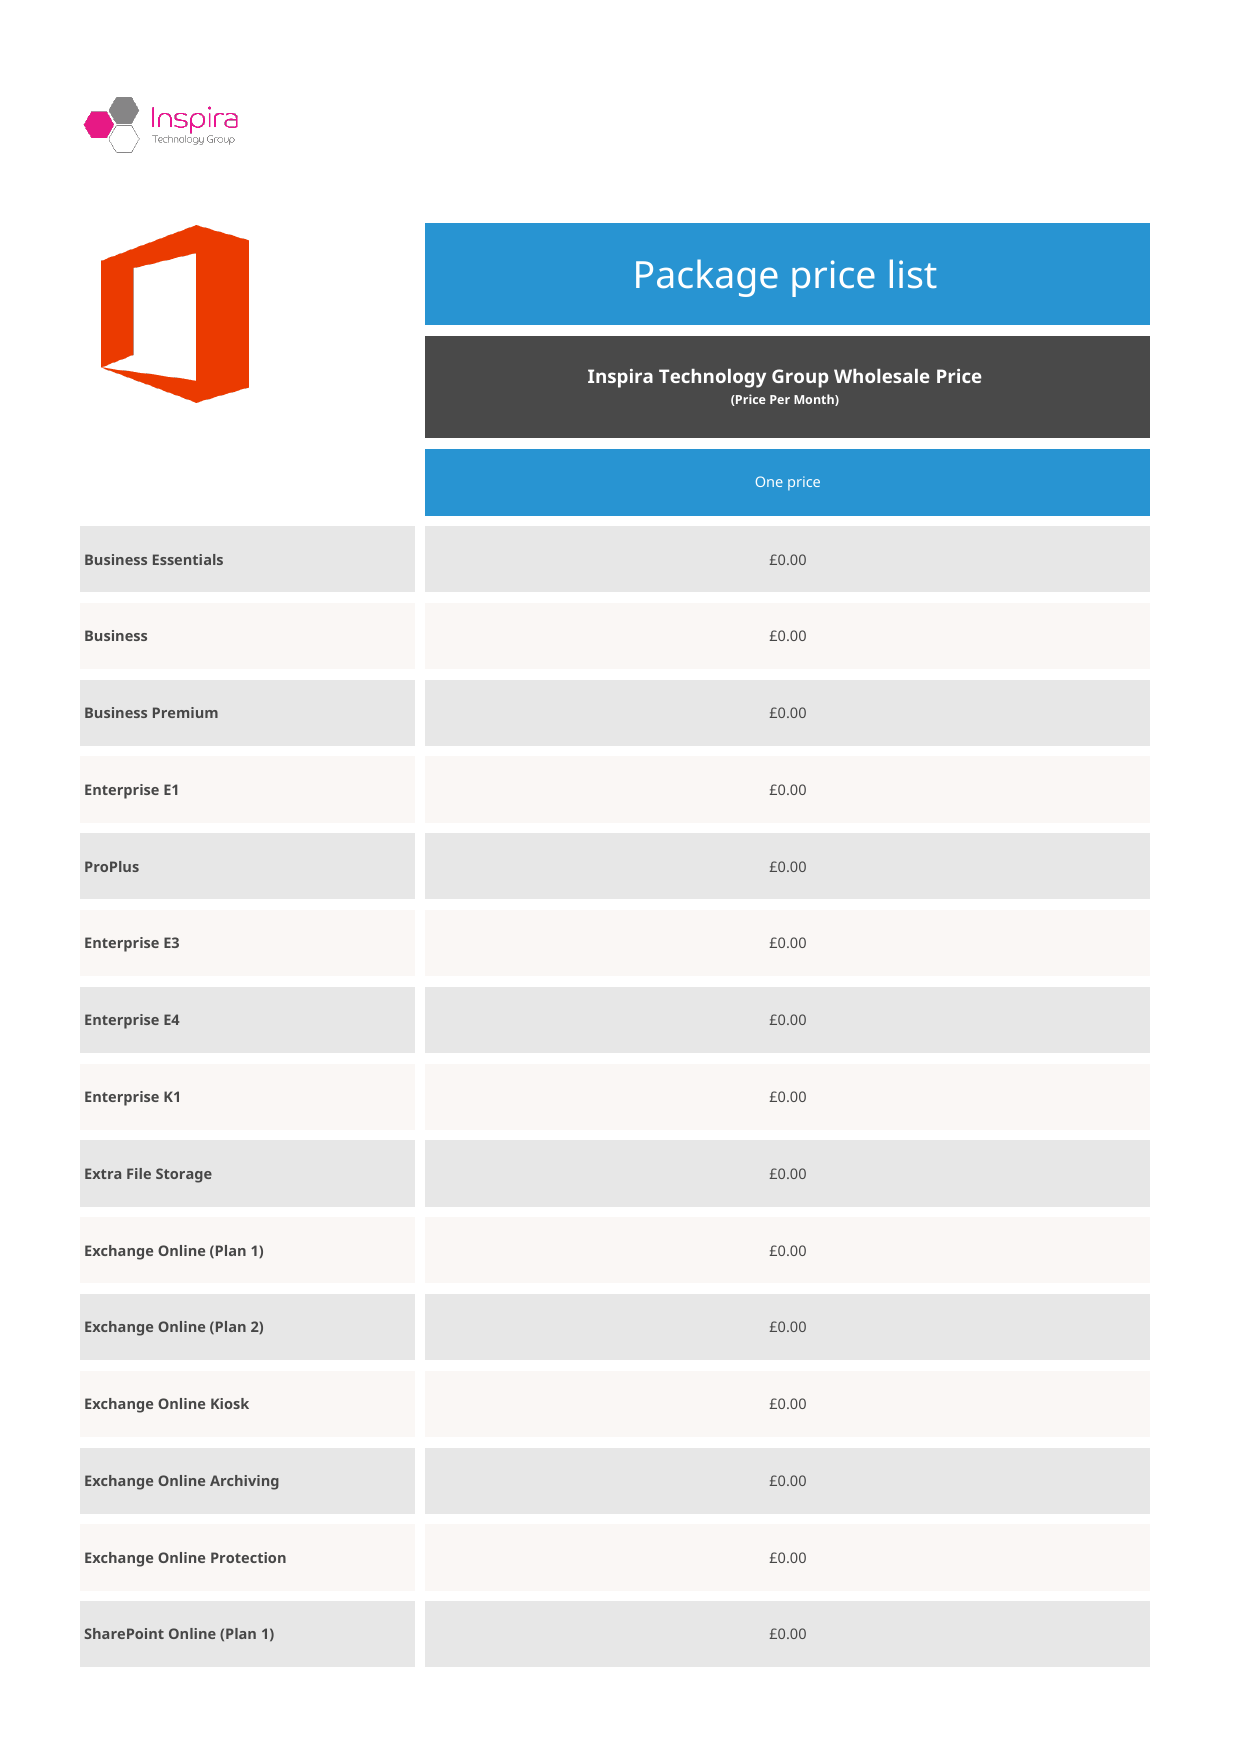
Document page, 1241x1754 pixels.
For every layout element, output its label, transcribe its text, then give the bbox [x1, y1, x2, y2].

table_cell Enterprise K1 [80, 1064, 415, 1130]
table_cell Business Essentials [80, 526, 415, 592]
table_cell £0.00 [425, 1064, 1150, 1130]
table_cell £0.00 [425, 1601, 1150, 1667]
table_cell £0.00 [425, 756, 1150, 823]
table_cell Enterprise E1 [80, 756, 415, 823]
table_cell Exchange Online Archiving [80, 1448, 415, 1514]
table_cell £0.00 [425, 1294, 1150, 1360]
picture [75, 214, 275, 414]
table_cell Enterprise E4 [80, 987, 415, 1053]
table_cell Exchange Online (Plan 1) [80, 1217, 415, 1283]
table_cell Inspira Technology Group Wholesale Price (Price Per Month) [425, 336, 1150, 438]
table_cell Extra File Storage [80, 1140, 415, 1207]
table_cell £0.00 [425, 1217, 1150, 1283]
table_cell £0.00 [425, 987, 1150, 1053]
table_cell £0.00 [425, 1524, 1150, 1591]
table_cell ProPlus [80, 833, 415, 899]
table_cell £0.00 [425, 910, 1150, 976]
table_cell £0.00 [425, 1371, 1150, 1437]
table_cell £0.00 [425, 680, 1150, 746]
table_cell Enterprise E3 [80, 910, 415, 976]
table_cell Business [80, 603, 415, 669]
table_cell £0.00 [425, 1448, 1150, 1514]
table_cell £0.00 [425, 833, 1150, 899]
table_cell £0.00 [425, 526, 1150, 592]
table_header [75, 213, 415, 516]
table_header Package price list [425, 223, 1150, 325]
table_cell SharePoint Online (Plan 1) [80, 1601, 415, 1667]
table_cell Exchange Online Protection [80, 1524, 415, 1591]
picture [75, 89, 248, 158]
table_cell Exchange Online Kiosk [80, 1371, 415, 1437]
table_cell Exchange Online (Plan 2) [80, 1294, 415, 1360]
table_cell One price [425, 449, 1150, 516]
table_cell Business Premium [80, 680, 415, 746]
table_cell £0.00 [425, 603, 1150, 669]
table_cell £0.00 [425, 1140, 1150, 1207]
